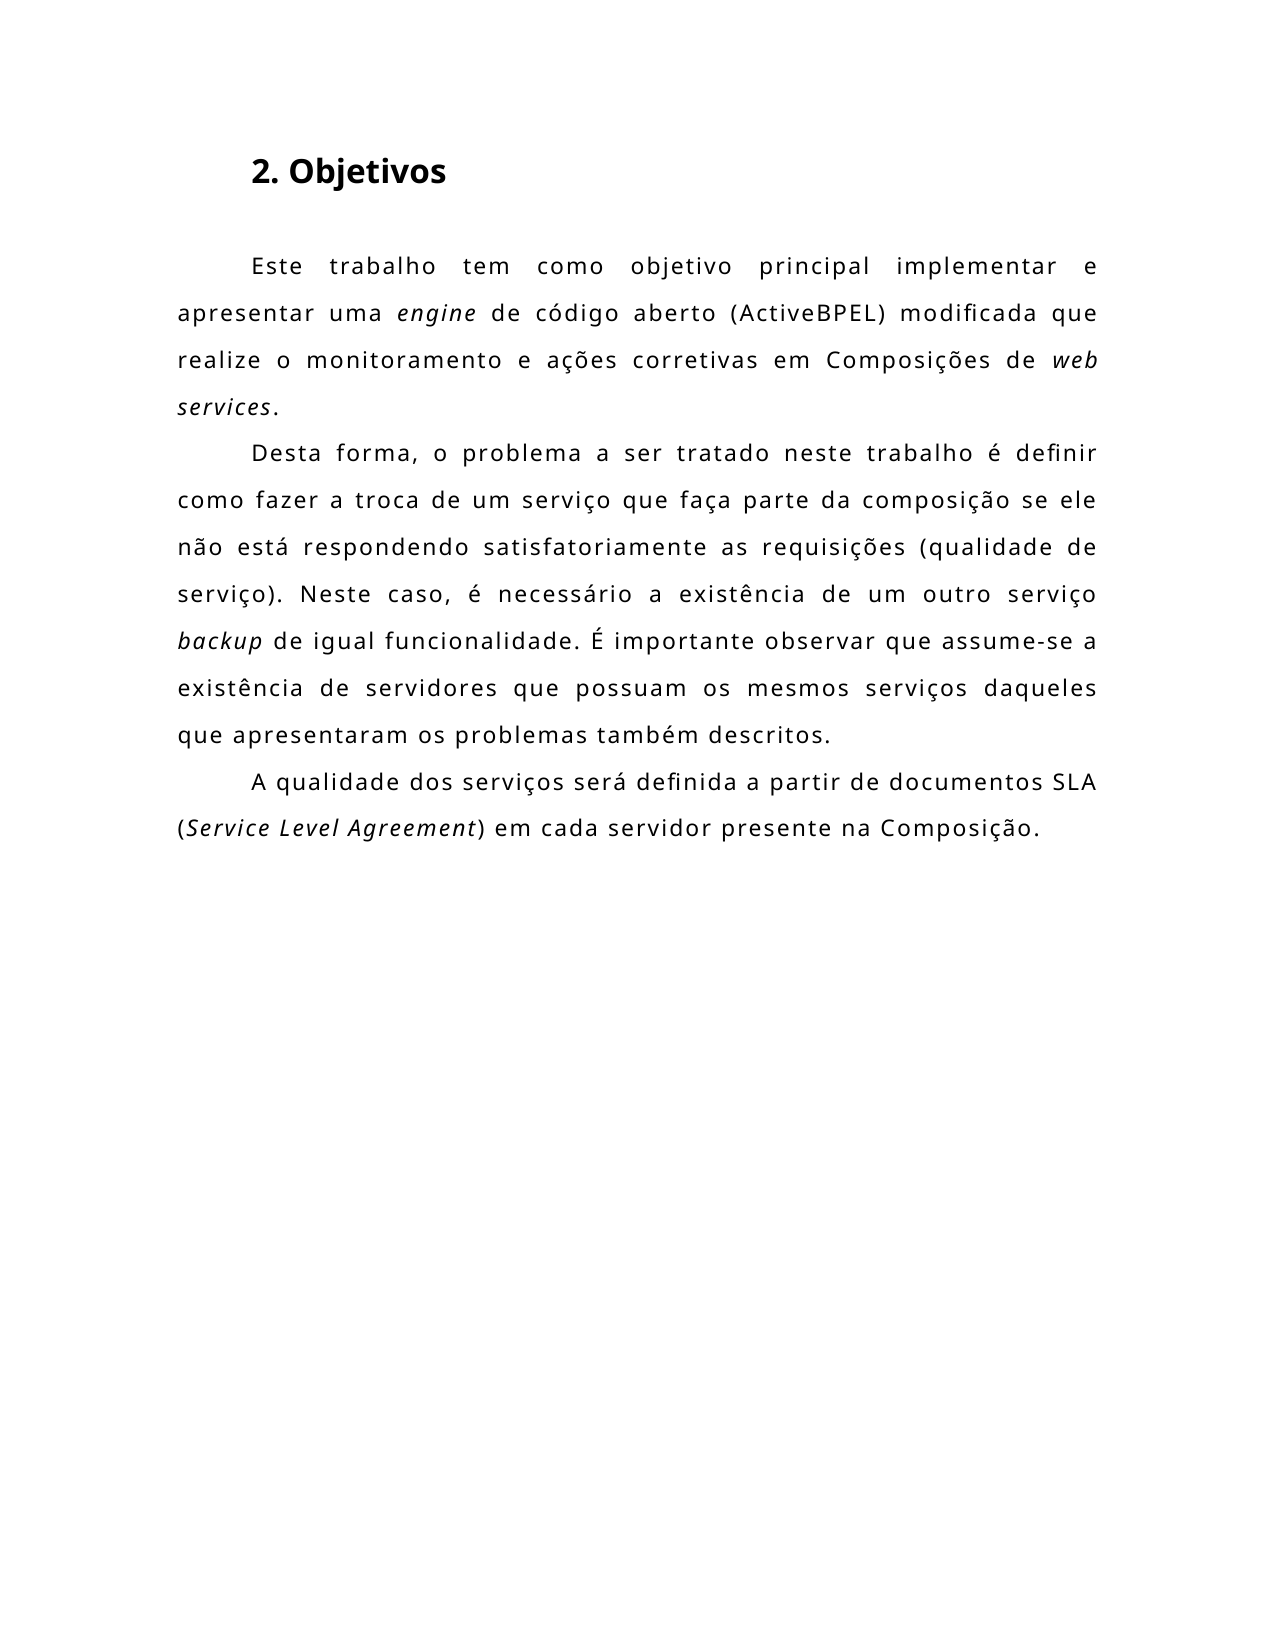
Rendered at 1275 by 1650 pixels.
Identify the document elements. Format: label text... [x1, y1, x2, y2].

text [177, 148, 1098, 193]
text Desta forma, o problema a ser tratado neste trabalho é definir como fazer a troca de um serviço que faça parte da composição se ele não está respondendo satisfatoriamente as requisições (qualidade de serviço). Neste caso, é necessário a existência de um outro serviço backup de igual funcionalidade. É importante observar que assume-se a existência de servidores que possuam os mesmos serviços daqueles que apresentaram os problemas também descritos. [177, 437, 1098, 750]
text A qualidade dos serviços será definida a partir de documentos SLA (Service Level Agreement) em cada servidor presente na Composição. [177, 765, 1098, 843]
text Este trabalho tem como objetivo principal implementar e apresentar uma engine de código aberto (ActiveBPEL) modificada que realize o monitoramento e ações corretivas em Composições de web services. [177, 250, 1098, 422]
